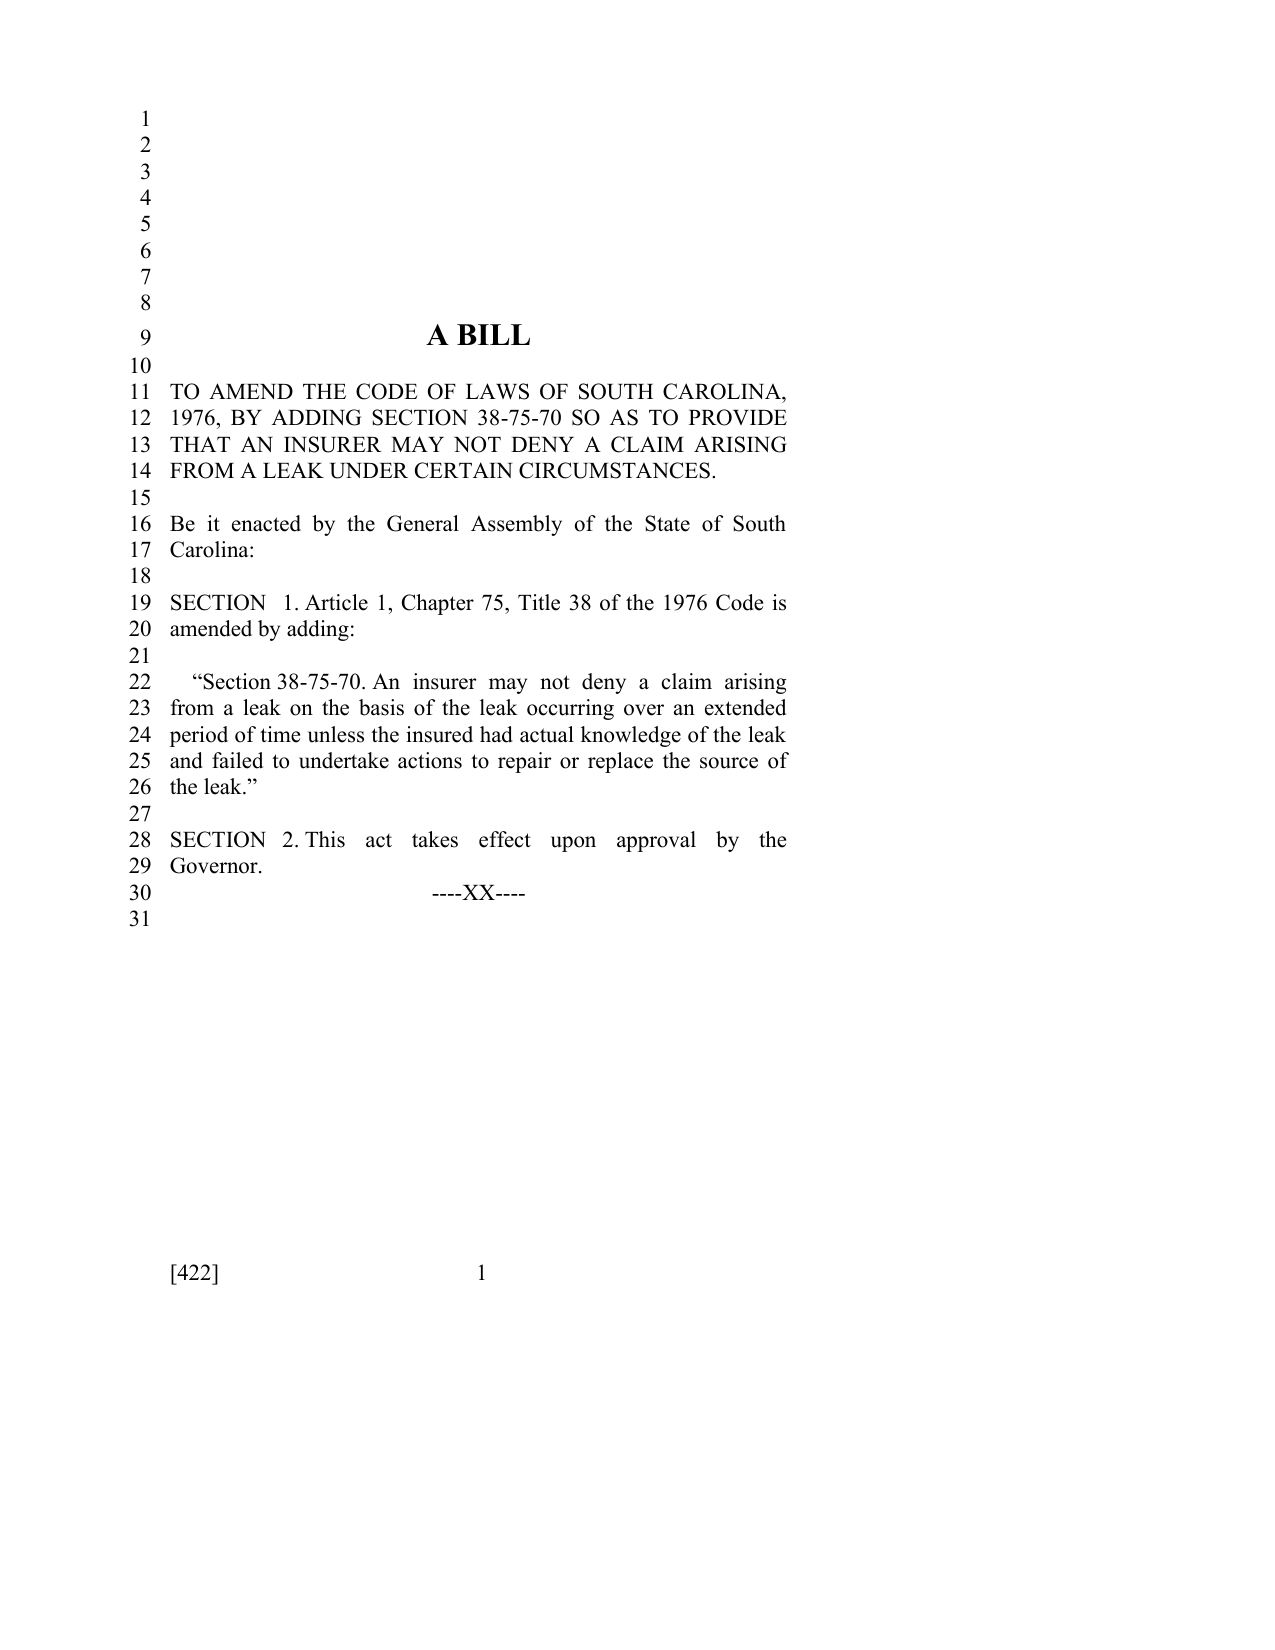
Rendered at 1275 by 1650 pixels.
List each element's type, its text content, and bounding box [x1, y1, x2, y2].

text “Section 38-75-70. An insurer may not deny a claim arising from a leak on the basis of the leak occurring over an extended period of time unless the insured had actual knowledge of the leak and failed to undertake actions to repair or replace the source of the leak.” [169, 668, 787, 800]
text TO AMEND THE CODE OF LAWS OF SOUTH CAROLINA, 1976, BY ADDING SECTION 38-75-70 SO AS TO PROVIDE THAT AN INSURER MAY NOT DENY A CLAIM ARISING FROM A LEAK UNDER CERTAIN CIRCUMSTANCES. [169, 378, 787, 483]
text SECTION 1. Article 1, Chapter 75, Title 38 of the 1976 Code is amended by adding: [169, 589, 787, 642]
text ----XX---- [169, 879, 787, 905]
text A BILL [169, 316, 787, 352]
text Be it enacted by the General Assembly of the State of South Carolina: [169, 510, 787, 563]
text SECTION 2. This act takes effect upon approval by the Governor. [169, 826, 787, 879]
